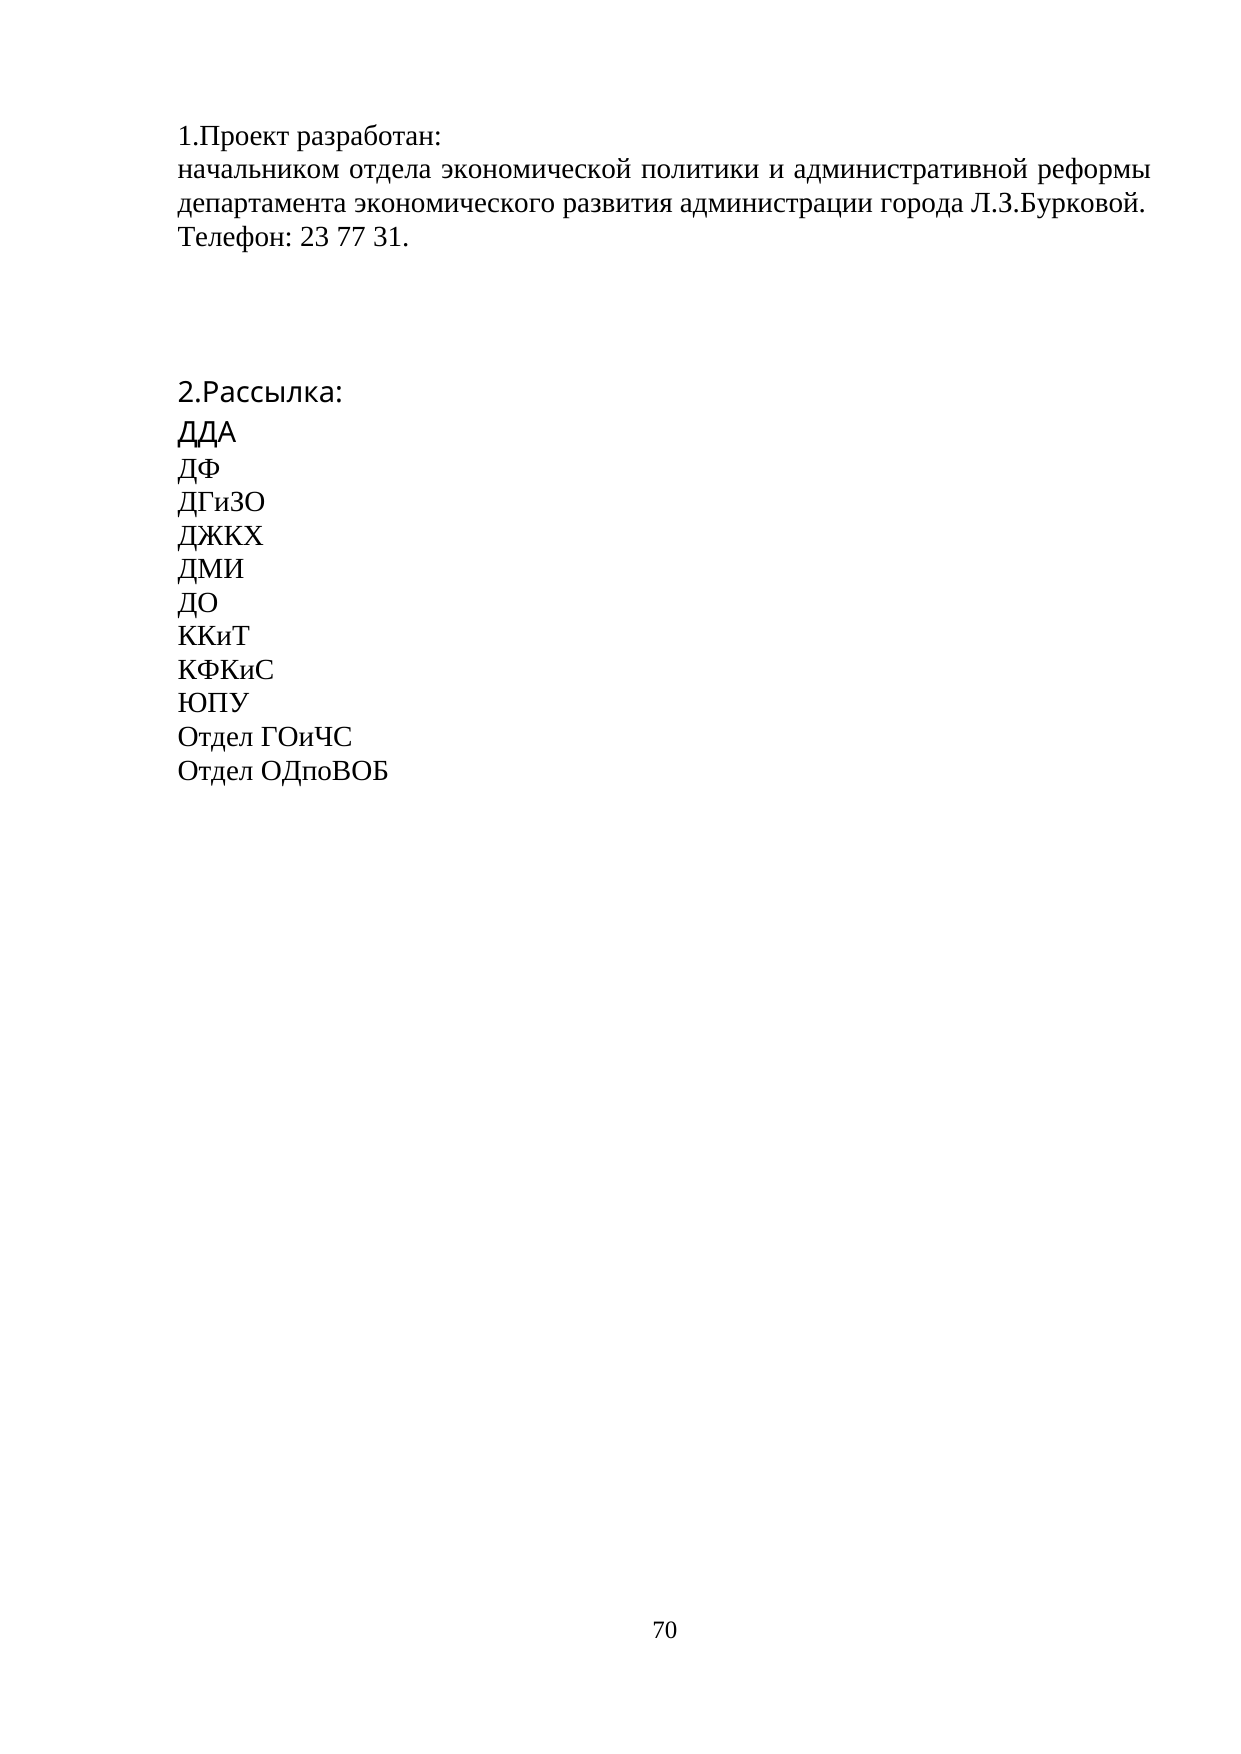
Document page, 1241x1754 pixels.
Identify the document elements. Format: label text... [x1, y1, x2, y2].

text ДМИ [177, 551, 1152, 585]
text начальником отдела экономической политики и административной реформы департамента экономического развития администрации города Л.З.Бурковой. [177, 152, 1152, 219]
text ДДА [177, 411, 1152, 451]
text ККиТ [177, 618, 1152, 652]
text КФКиС [177, 652, 1152, 686]
text Отдел ГОиЧС [177, 719, 1152, 753]
text ЮПУ [177, 686, 1152, 719]
text 1.Проект разработан: [177, 118, 1152, 152]
text ДЖКХ [177, 518, 1152, 551]
text ДГиЗО [177, 484, 1152, 518]
text Телефон: 23 77 31. [177, 219, 1152, 252]
text ДО [177, 585, 1152, 618]
text Отдел ОДпоВОБ [177, 753, 1152, 786]
text 2.Рассылка: [177, 371, 1152, 411]
text ДФ [177, 451, 1152, 484]
